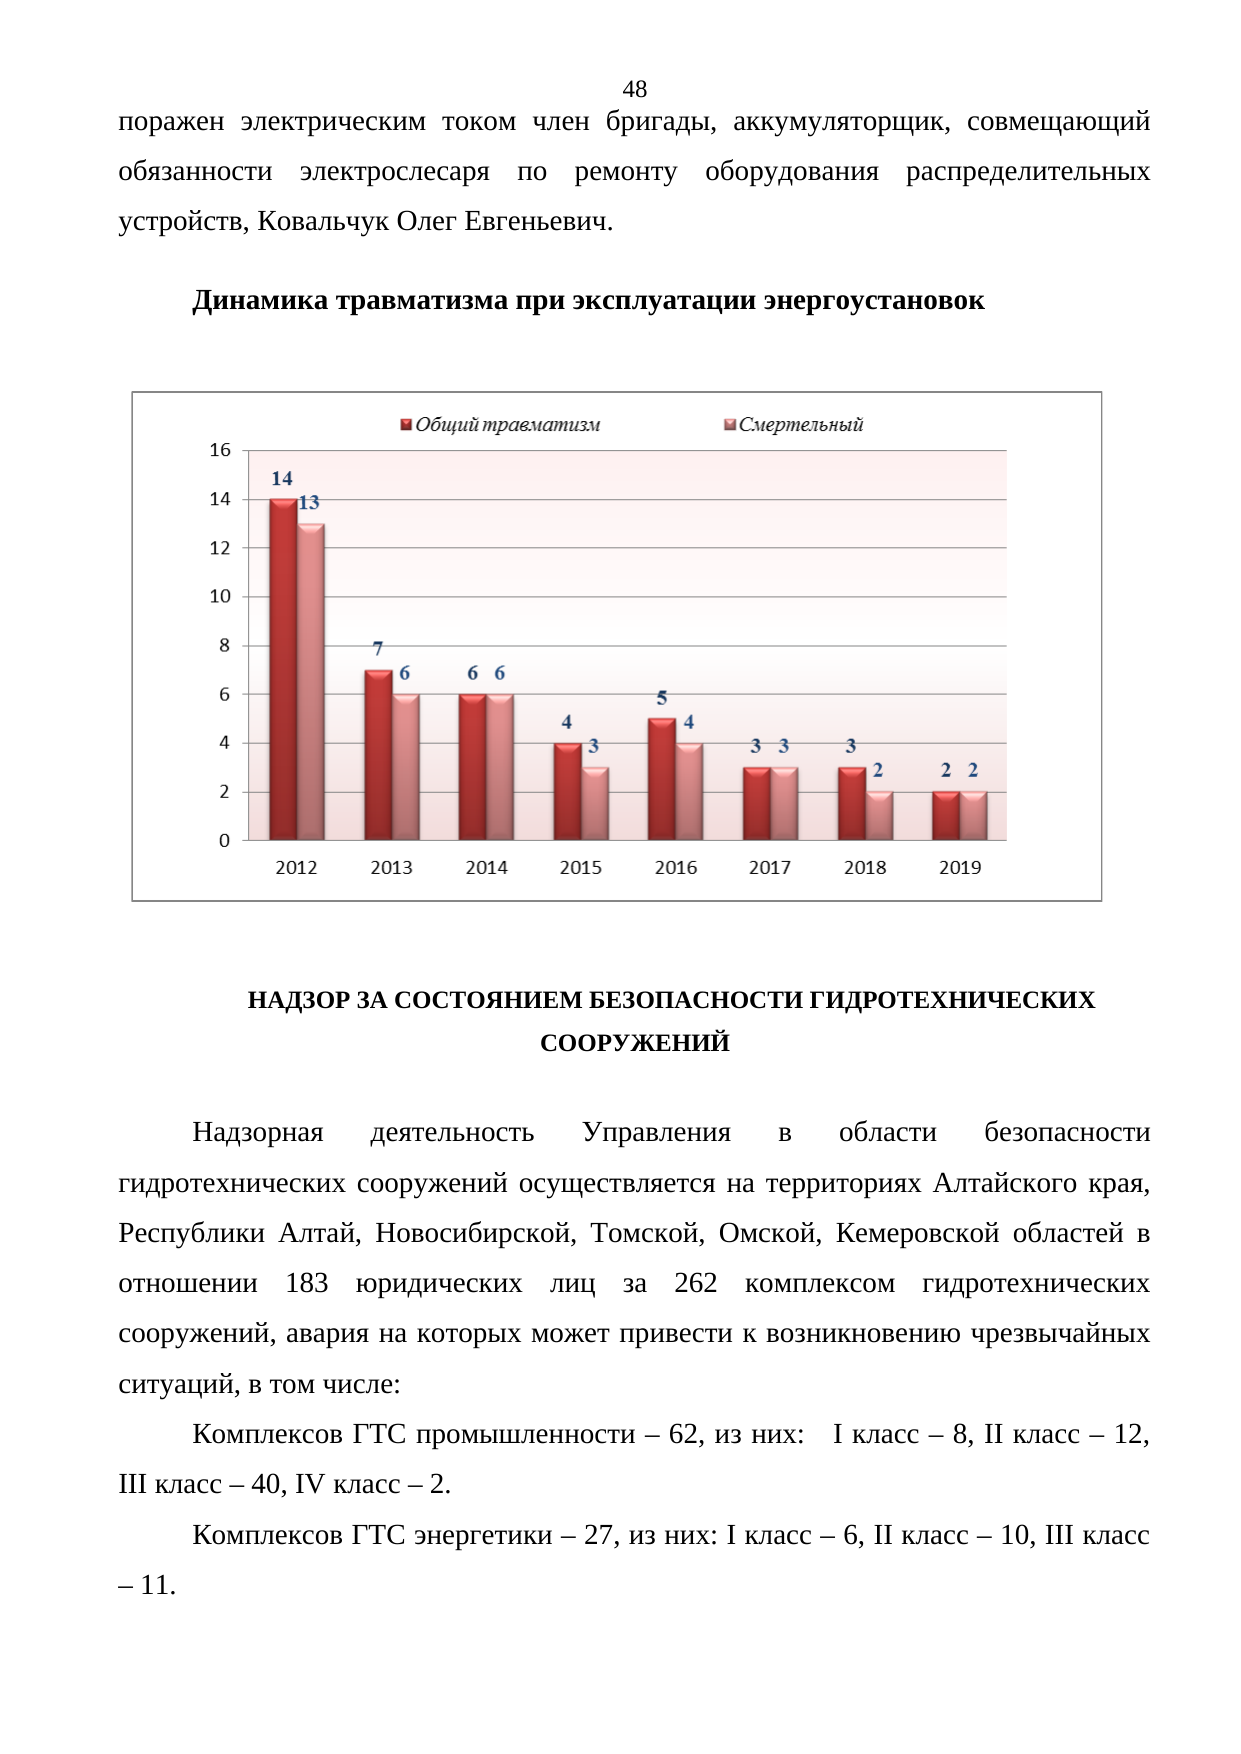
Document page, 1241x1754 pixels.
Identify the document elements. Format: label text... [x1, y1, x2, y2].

picture [131, 391, 1103, 902]
text Комплексов ГТС промышленности – 62, из них: I класс – 8, II класс – 12, III класс – 40, IV класс – 2. [118, 1416, 1152, 1500]
text надзор за состоянием безопасности гидротехнических сооружений [118, 985, 1152, 1057]
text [118, 103, 1152, 237]
text Комплексов ГТС энергетики – 27, из них: I класс – 6, II класс – 10, III класс – 11. [118, 1517, 1152, 1601]
text Динамика травматизма при эксплуатации энергоустановок [118, 282, 1152, 316]
text Надзорная деятельность Управления в области безопасности гидротехнических сооружений осуществляется на территориях Алтайского края, Республики Алтай, Новосибирской, Томской, Омской, Кемеровской областей в отношении 183 юридических лиц за 262 комплексом гидротехнических сооружений, авария на которых может привести к возникновению чрезвычайных ситуаций, в том числе: [118, 1114, 1152, 1399]
